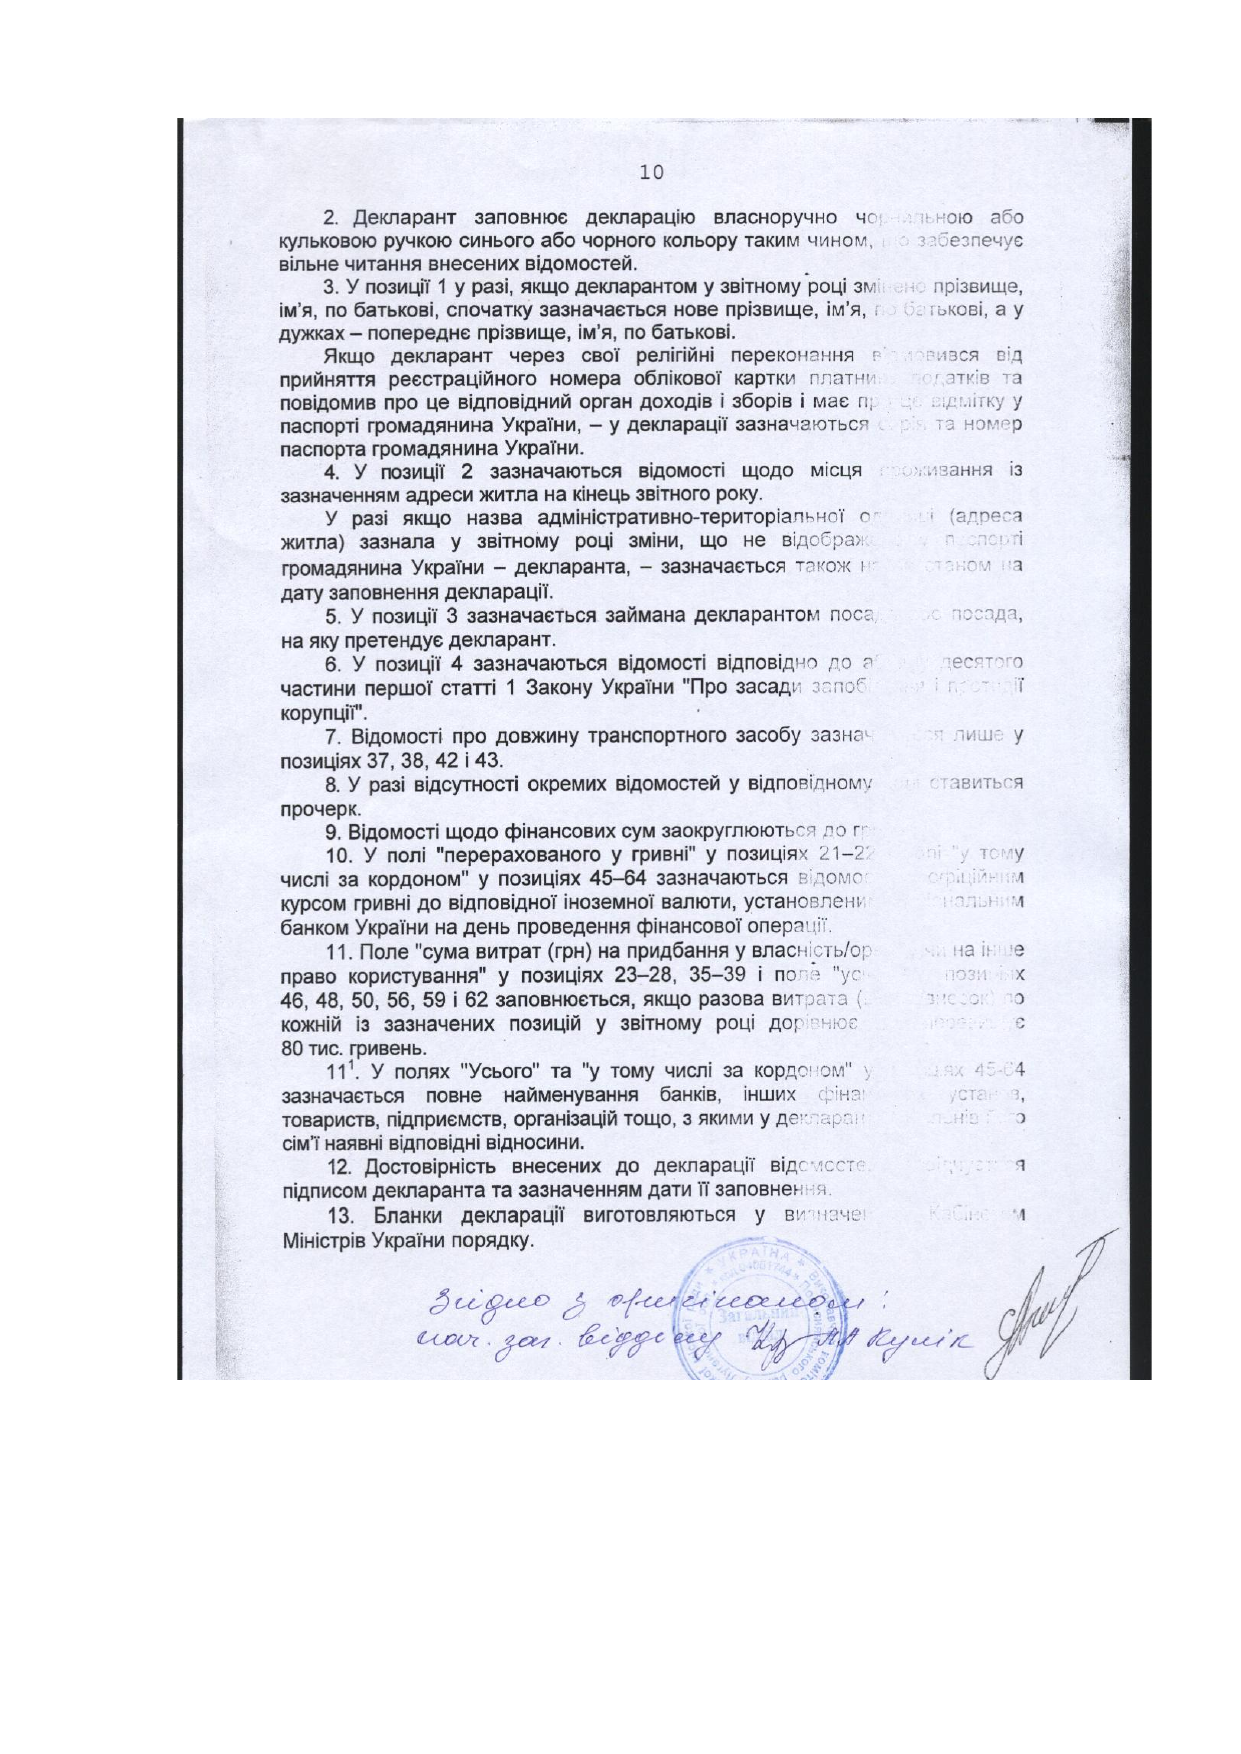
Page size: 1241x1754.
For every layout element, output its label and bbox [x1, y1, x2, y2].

picture [177, 118, 1152, 1380]
